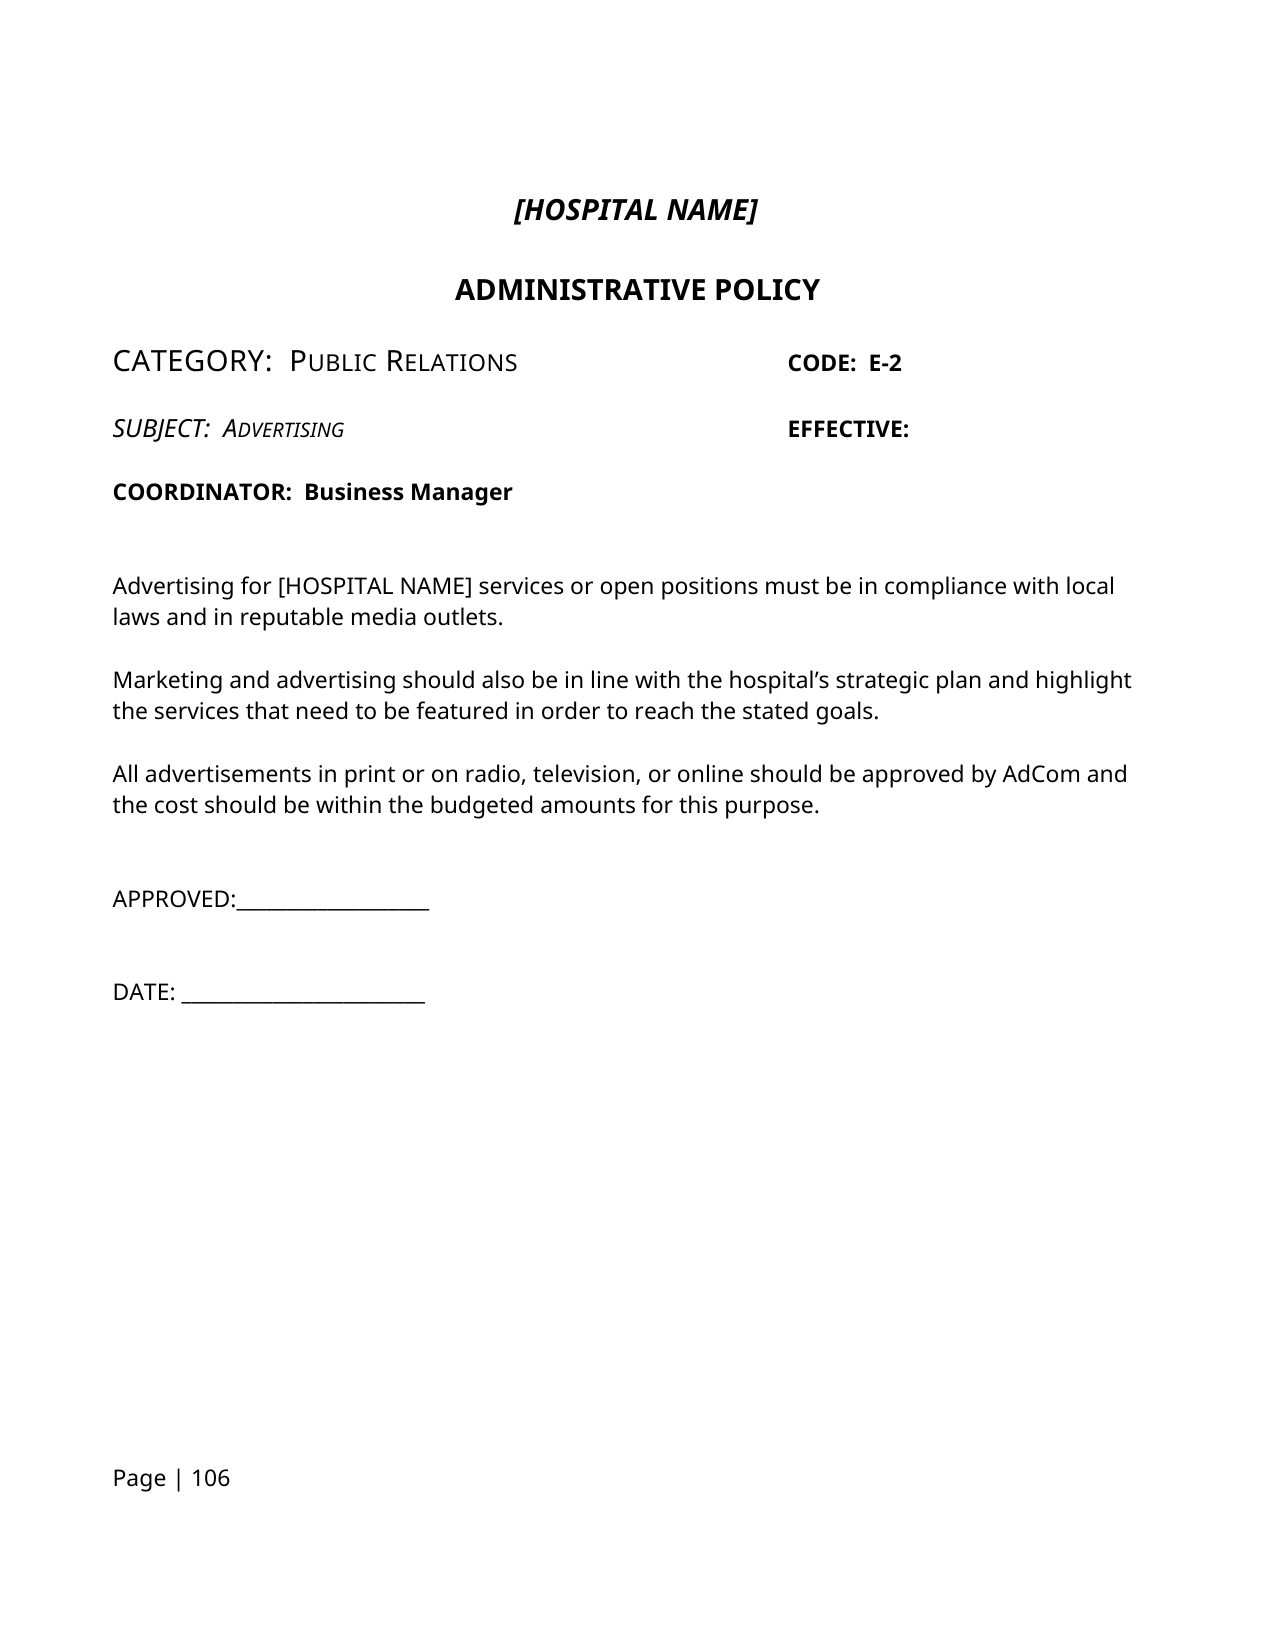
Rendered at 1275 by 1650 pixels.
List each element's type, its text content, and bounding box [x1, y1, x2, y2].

text APPROVED:___________________ [112, 882, 1162, 914]
text CATEGORY: Public Relations CODE: E-2 [112, 340, 1162, 380]
text COORDINATOR: Business Manager [112, 476, 1162, 507]
text All advertisements in print or on radio, television, or online should be approved by AdCom and the cost should be within the budgeted amounts for this purpose. [112, 757, 1162, 820]
text Advertising for [HOSPITAL NAME] services or open positions must be in compliance with local laws and in reputable media outlets. [112, 570, 1162, 632]
text SUBJECT: Advertising EFFECTIVE: [112, 411, 1162, 445]
text Marketing and advertising should also be in line with the hospital’s strategic plan and highlight the services that need to be featured in order to reach the stated goals. [112, 664, 1162, 726]
text ADMINISTRATIVE POLICY [112, 269, 1162, 309]
text DATE: ________________________ [112, 976, 1162, 1007]
text [HOSPITAL NAME] [112, 190, 1162, 229]
